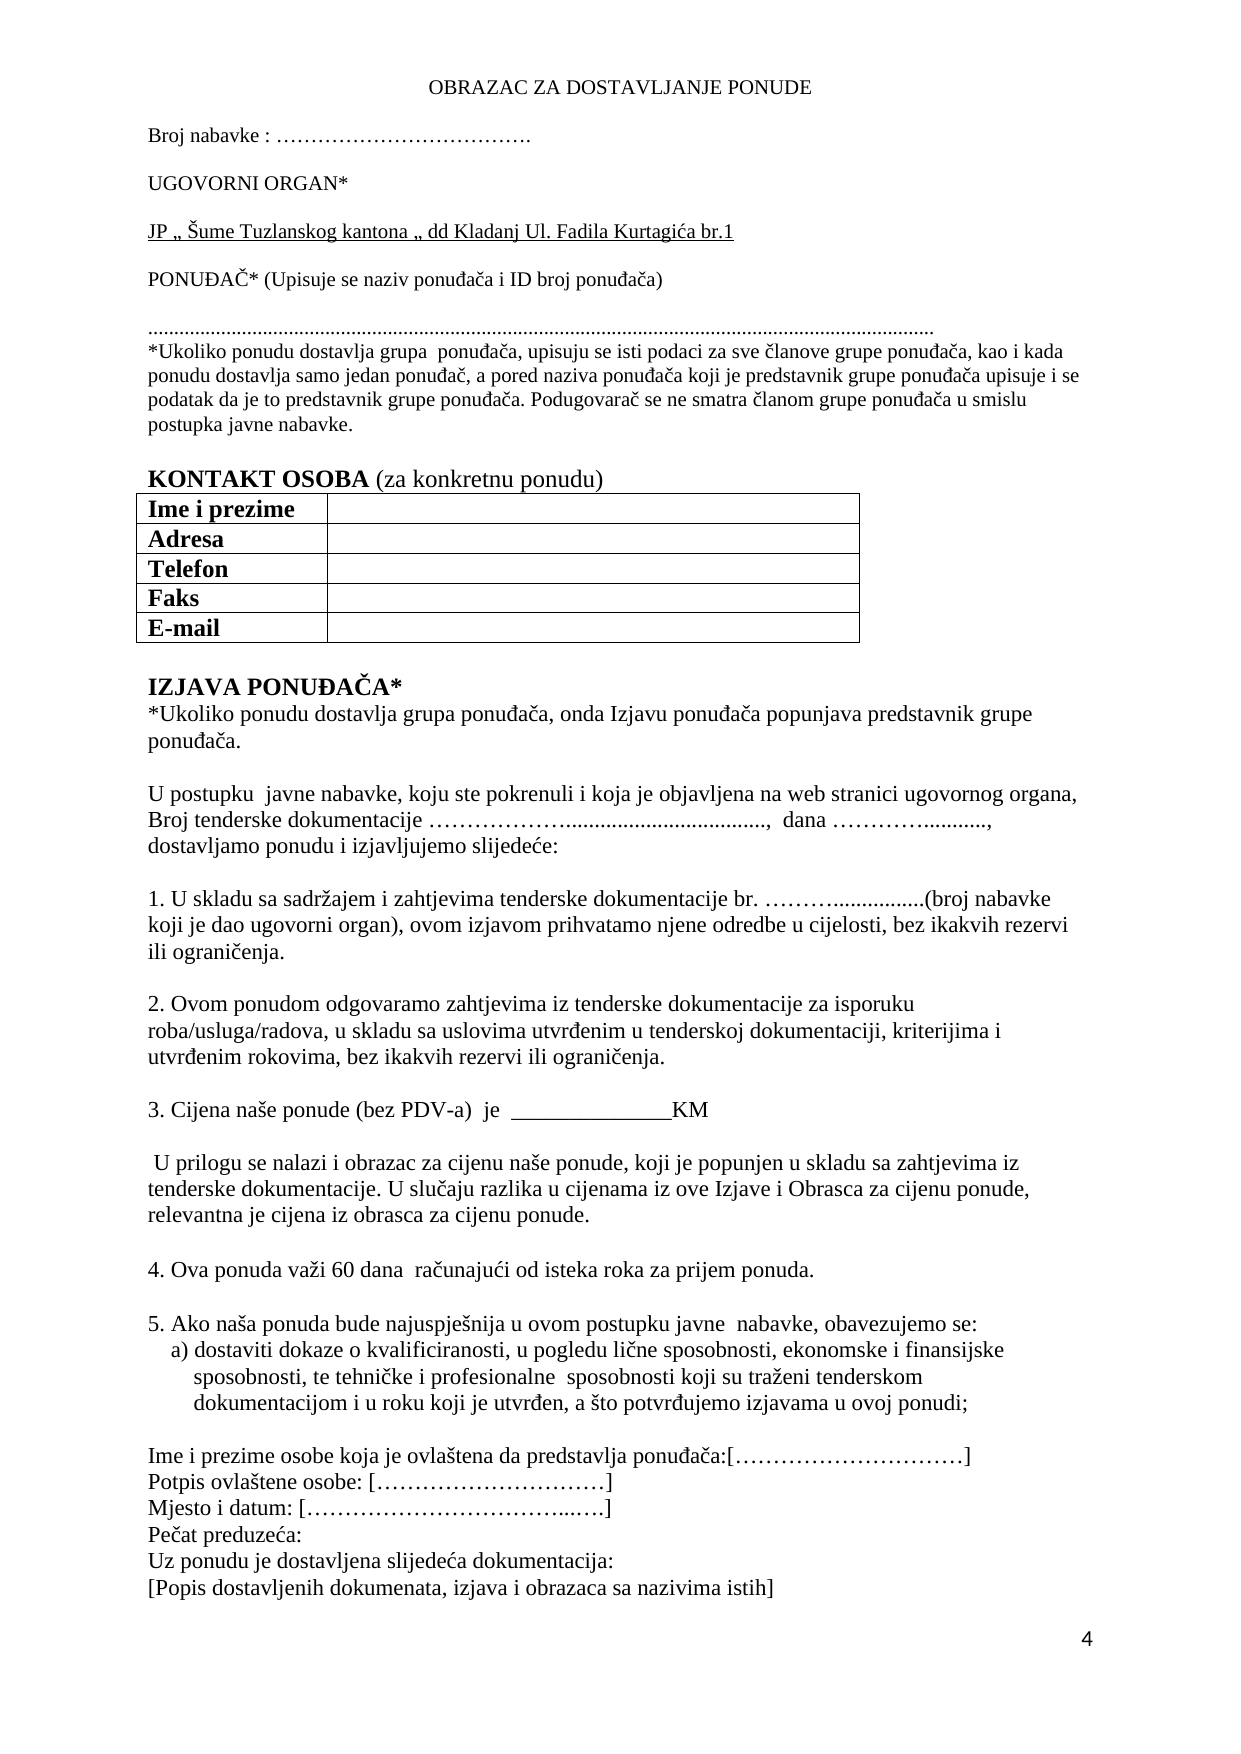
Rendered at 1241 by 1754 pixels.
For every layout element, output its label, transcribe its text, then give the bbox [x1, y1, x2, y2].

text 4. Ova ponuda važi 60 dana računajući od isteka roka za prijem ponuda. [148, 1256, 1092, 1282]
text 1. U skladu sa sadržajem i zahtjevima tenderske dokumentacije br. ………................(broj nabavke koji je dao ugovorni organ), ovom izjavom prihvatamo njene odredbe u cijelosti, bez ikakvih rezervi ili ograničenja. [148, 885, 1092, 964]
table_cell [328, 524, 859, 553]
table_cell E-mail [137, 613, 327, 642]
text KONTAKT OSOBA (za konkretnu ponudu) [148, 464, 1092, 493]
text OBRAZAC ZA DOSTAVLJANJE PONUDE [148, 74, 1092, 99]
text IZJAVA PONUĐAČA* [148, 672, 1092, 701]
text Potpis ovlaštene osobe: […………………………] [148, 1468, 1092, 1494]
text [Popis dostavljenih dokumenata, izjava i obrazaca sa nazivima istih] [148, 1573, 1092, 1600]
table_cell Adresa [137, 524, 327, 553]
text ....................................................................................................................................................... [148, 315, 1092, 339]
table_cell [328, 554, 859, 582]
text Mjesto i datum: [……………………………...….] [148, 1494, 1092, 1521]
table_cell [328, 613, 859, 642]
text U prilogu se nalazi i obrazac za cijenu naše ponude, koji je popunjen u skladu sa zahtjevima iz tenderske dokumentacije. U slučaju razlika u cijenama iz ove Izjave i Obrasca za cijenu ponude, relevantna je cijena iz obrasca za cijenu ponude. [148, 1148, 1092, 1228]
text *Ukoliko ponudu dostavlja grupa ponuđača, upisuju se isti podaci za sve članove grupe ponuđača, kao i kada ponudu dostavlja samo jedan ponuđač, a pored naziva ponuđača koji je predstavnik grupe ponuđača upisuje i se podatak da je to predstavnik grupe ponuđača. Podugovarač se ne smatra članom grupe ponuđača u smislu postupka javne nabavke. [148, 339, 1092, 436]
table_cell Telefon [137, 554, 327, 582]
text Broj nabavke : ………………………………. [148, 123, 1092, 147]
text Ime i prezime osobe koja je ovlaštena da predstavlja ponuđača:[…………………………] [148, 1442, 1092, 1468]
text UGOVORNI ORGAN* [148, 171, 1092, 195]
text JP „ Šume Tuzlanskog kantona „ dd Kladanj Ul. Fadila Kurtagića br.1 [148, 219, 1092, 243]
text 2. Ovom ponudom odgovaramo zahtjevima iz tenderske dokumentacije za isporuku roba/usluga/radova, u skladu sa uslovima utvrđenim u tenderskoj dokumentaciji, kriterijima i utvrđenim rokovima, bez ikakvih rezervi ili ograničenja. [148, 990, 1092, 1069]
table_header Ime i prezime [137, 494, 327, 523]
text *Ukoliko ponudu dostavlja grupa ponuđača, onda Izjavu ponuđača popunjava predstavnik grupe ponuđača. [148, 701, 1092, 753]
table_header [328, 494, 859, 523]
text Uz ponudu je dostavljena slijedeća dokumentacija: [148, 1547, 1092, 1573]
text dokumentacijom i u roku koji je utvrđen, a što potvrđujemo izjavama u ovoj ponudi; [148, 1389, 1092, 1415]
text 5. Ako naša ponuda bude najuspješnija u ovom postupku javne nabavke, obavezujemo se: [148, 1310, 1092, 1336]
table_cell Faks [137, 584, 327, 612]
text sposobnosti, te tehničke i profesionalne sposobnosti koji su traženi tenderskom [148, 1363, 1092, 1389]
text U postupku javne nabavke, koju ste pokrenuli i koja je objavljena na web stranici ugovornog organa, Broj tenderske dokumentacije ………………..................................., dana …………..........., dostavljamo ponudu i izjavljujemo slijedeće: [148, 779, 1092, 859]
text PONUĐAČ* (Upisuje se naziv ponuđača i ID broj ponuđača) [148, 267, 1092, 291]
text 3. Cijena naše ponude (bez PDV-a) je ______________KM [148, 1096, 1092, 1122]
text a) dostaviti dokaze o kvalificiranosti, u pogledu lične sposobnosti, ekonomske i finansijske [148, 1336, 1092, 1363]
text Pečat preduzeća: [148, 1521, 1092, 1547]
table_cell [328, 584, 859, 612]
